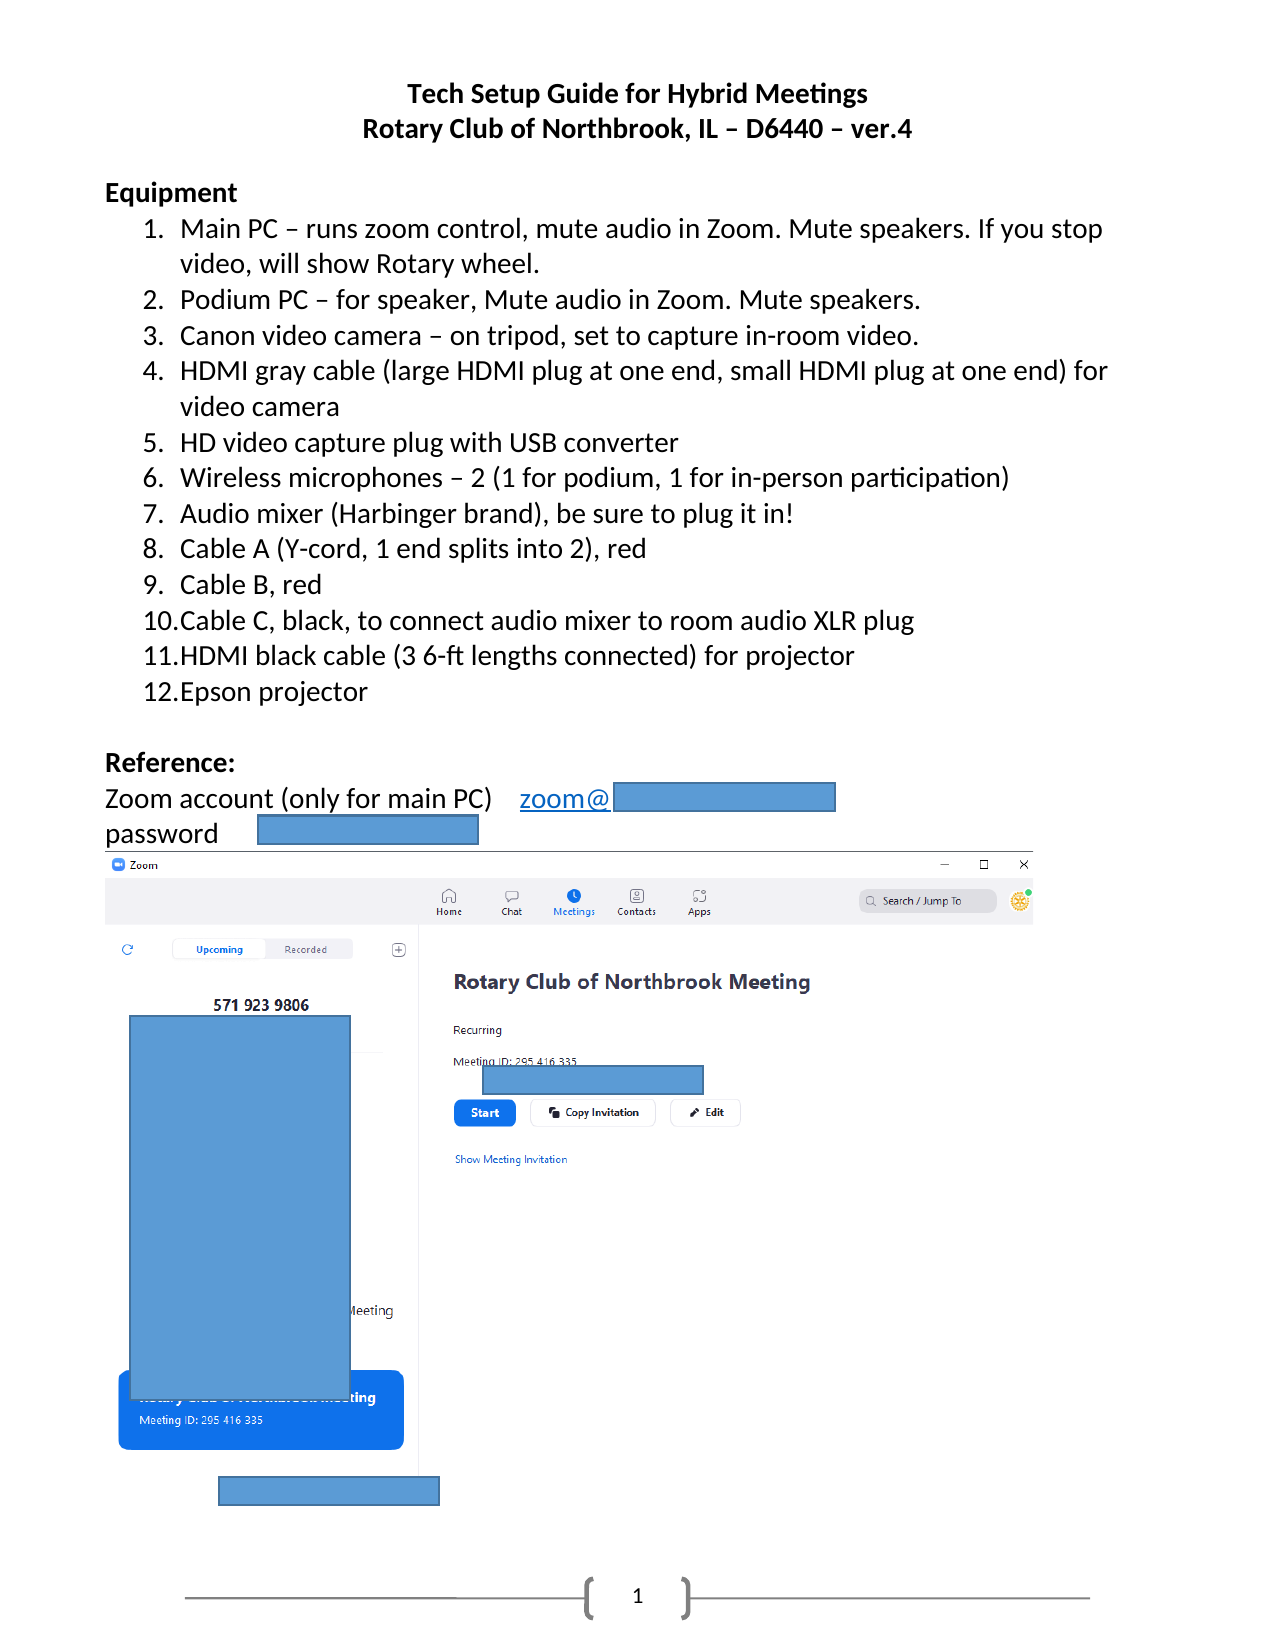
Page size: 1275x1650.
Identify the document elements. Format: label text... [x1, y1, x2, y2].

list Cable A (Y-cord, 1 end splits into 2), red [142, 531, 1170, 566]
text password [105, 816, 1170, 851]
text Equipment [105, 174, 1170, 210]
list Epson projector [142, 673, 1170, 709]
list Podium PC – for speaker, Mute audio in Zoom. Mute speakers. [142, 281, 1170, 317]
list Audio mixer (Harbinger brand), be sure to plug it in! [142, 495, 1170, 531]
list Cable B, red [142, 566, 1170, 602]
list Main PC – runs zoom control, mute audio in Zoom. Mute speakers. If you stop video, will show Rotary wheel. [142, 210, 1170, 281]
list HDMI gray cable (large HDMI plug at one end, small HDMI plug at one end) for video camera [142, 352, 1170, 424]
list HDMI black cable (3 6-ft lengths connected) for projector [142, 637, 1170, 673]
text Reference: [105, 744, 1170, 780]
list Cable C, black, to connect audio mixer to room audio XLR plug [142, 602, 1170, 637]
picture [105, 851, 1034, 1482]
list Canon video camera – on tripod, set to capture in-room video. [142, 317, 1170, 352]
text Zoom account (only for main PC) zoom@ , [105, 780, 1170, 816]
list Wireless microphones – 2 (1 for podium, 1 for in-person participation) [142, 459, 1170, 495]
list HD video capture plug with USB converter [142, 424, 1170, 459]
